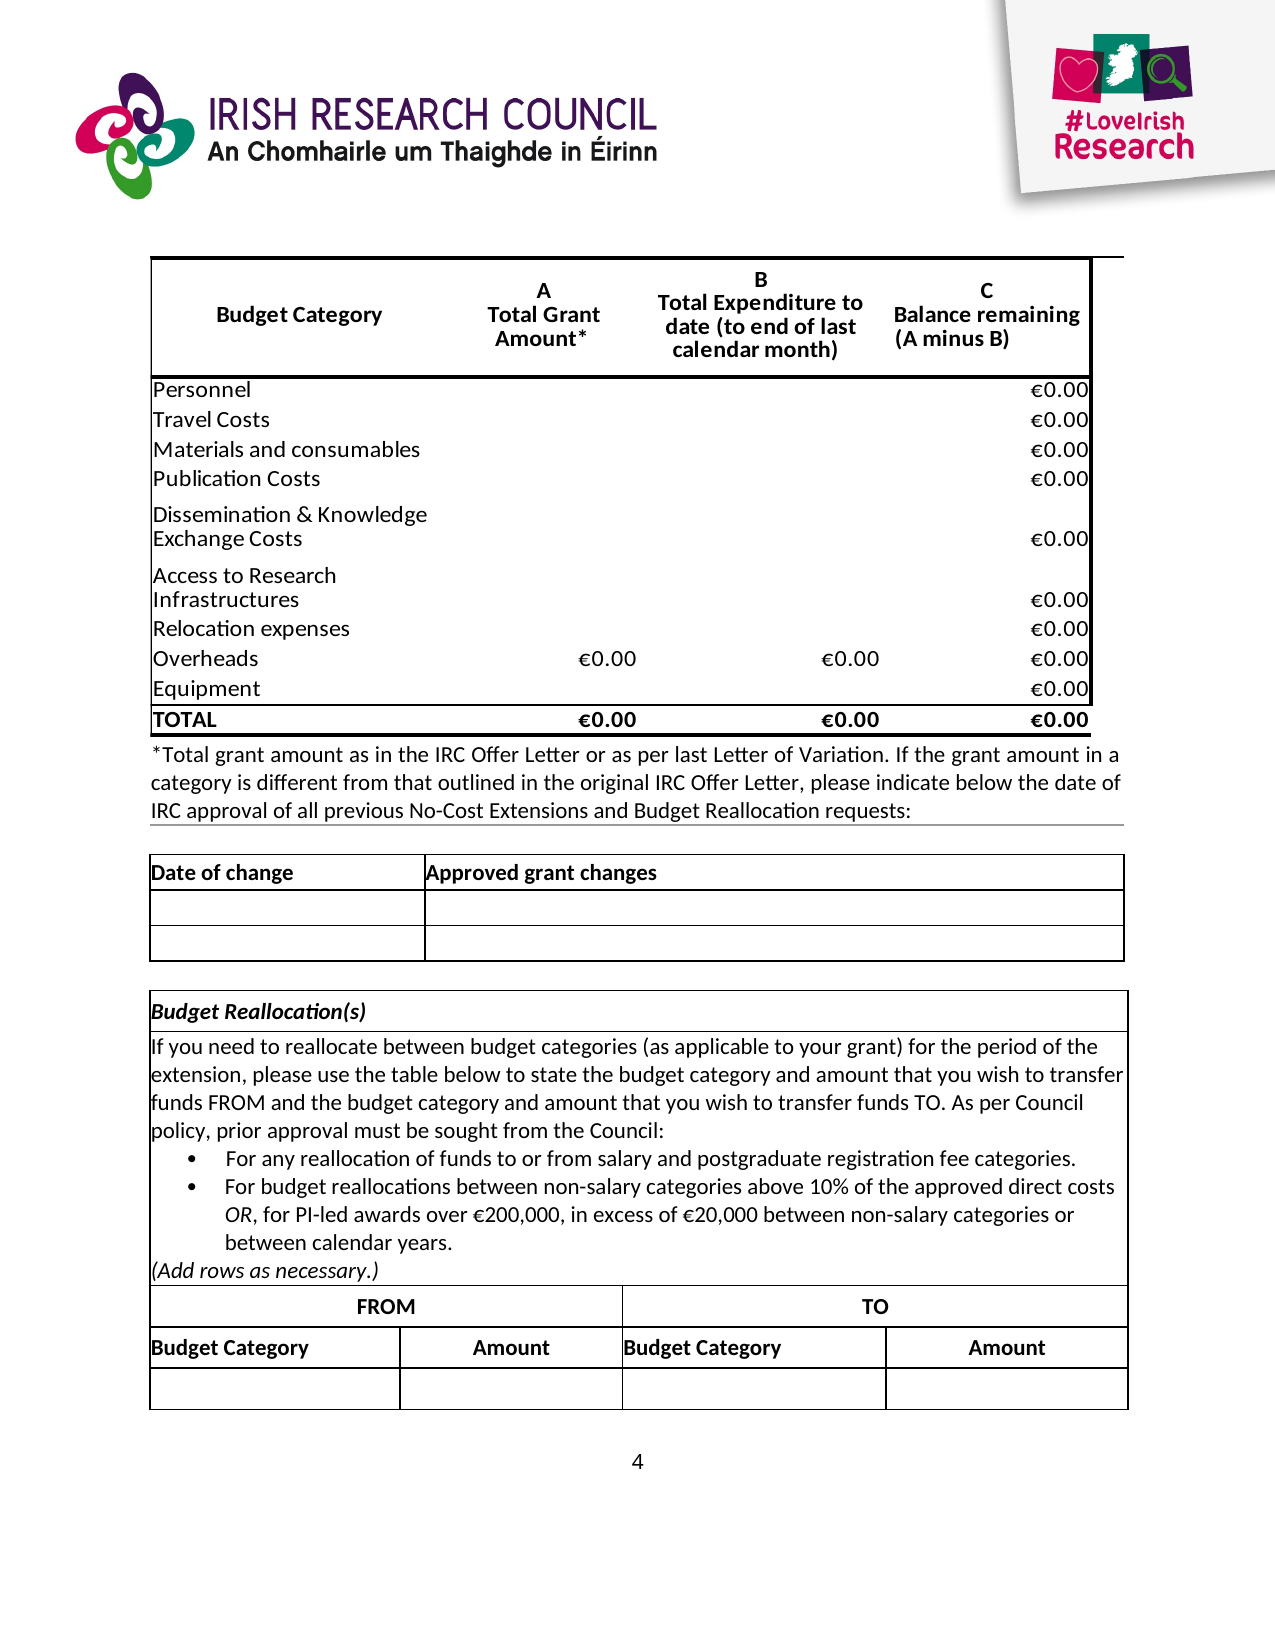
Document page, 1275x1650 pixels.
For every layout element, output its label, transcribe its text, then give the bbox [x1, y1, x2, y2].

table_cell If you need to reallocate between budget categories (as applicable to your grant) for the period of the extension, please use the table below to state the budget category and amount that you wish to transfer funds FROM and the budget category and amount that you wish to transfer funds TO. As per Council policy, prior approval must be sought from the Council: For any reallocation of funds to or from salary and postgraduate registration fee categories. For budget reallocations between non-salary categories above 10% of the approved direct costs OR, for PI-led awards over €200,000, in excess of €20,000 between non-salary categories or between calendar years. (Add rows as necessary.) [151, 1032, 1127, 1284]
table_cell Amount [401, 1328, 622, 1367]
table_cell FROM [151, 1286, 622, 1326]
picture [0, 0, 1275, 257]
table_header Date of change [151, 855, 424, 889]
table_cell [623, 1369, 885, 1409]
table_cell Budget Category [623, 1328, 885, 1367]
table_cell TO [623, 1286, 1127, 1326]
table_cell [151, 1369, 399, 1409]
table_header Approved grant changes [426, 855, 1123, 889]
table_cell [151, 926, 424, 960]
table_cell [151, 891, 424, 924]
table_cell *Total grant amount as in the IRC Offer Letter or as per last Letter of Variation. If the grant amount in a category is different from that outlined in the original IRC Offer Letter, please indicate below the date of IRC approval of all previous No-Cost Extensions and Budget Reallocation requests: [150, 258, 1124, 824]
table_cell [401, 1369, 622, 1409]
table_header Budget Reallocation(s) [151, 991, 1127, 1031]
table_cell Budget Category [151, 1328, 399, 1367]
table_cell Amount [887, 1328, 1127, 1367]
table_cell [426, 926, 1123, 960]
table_cell [426, 891, 1123, 924]
table_cell [887, 1369, 1127, 1409]
